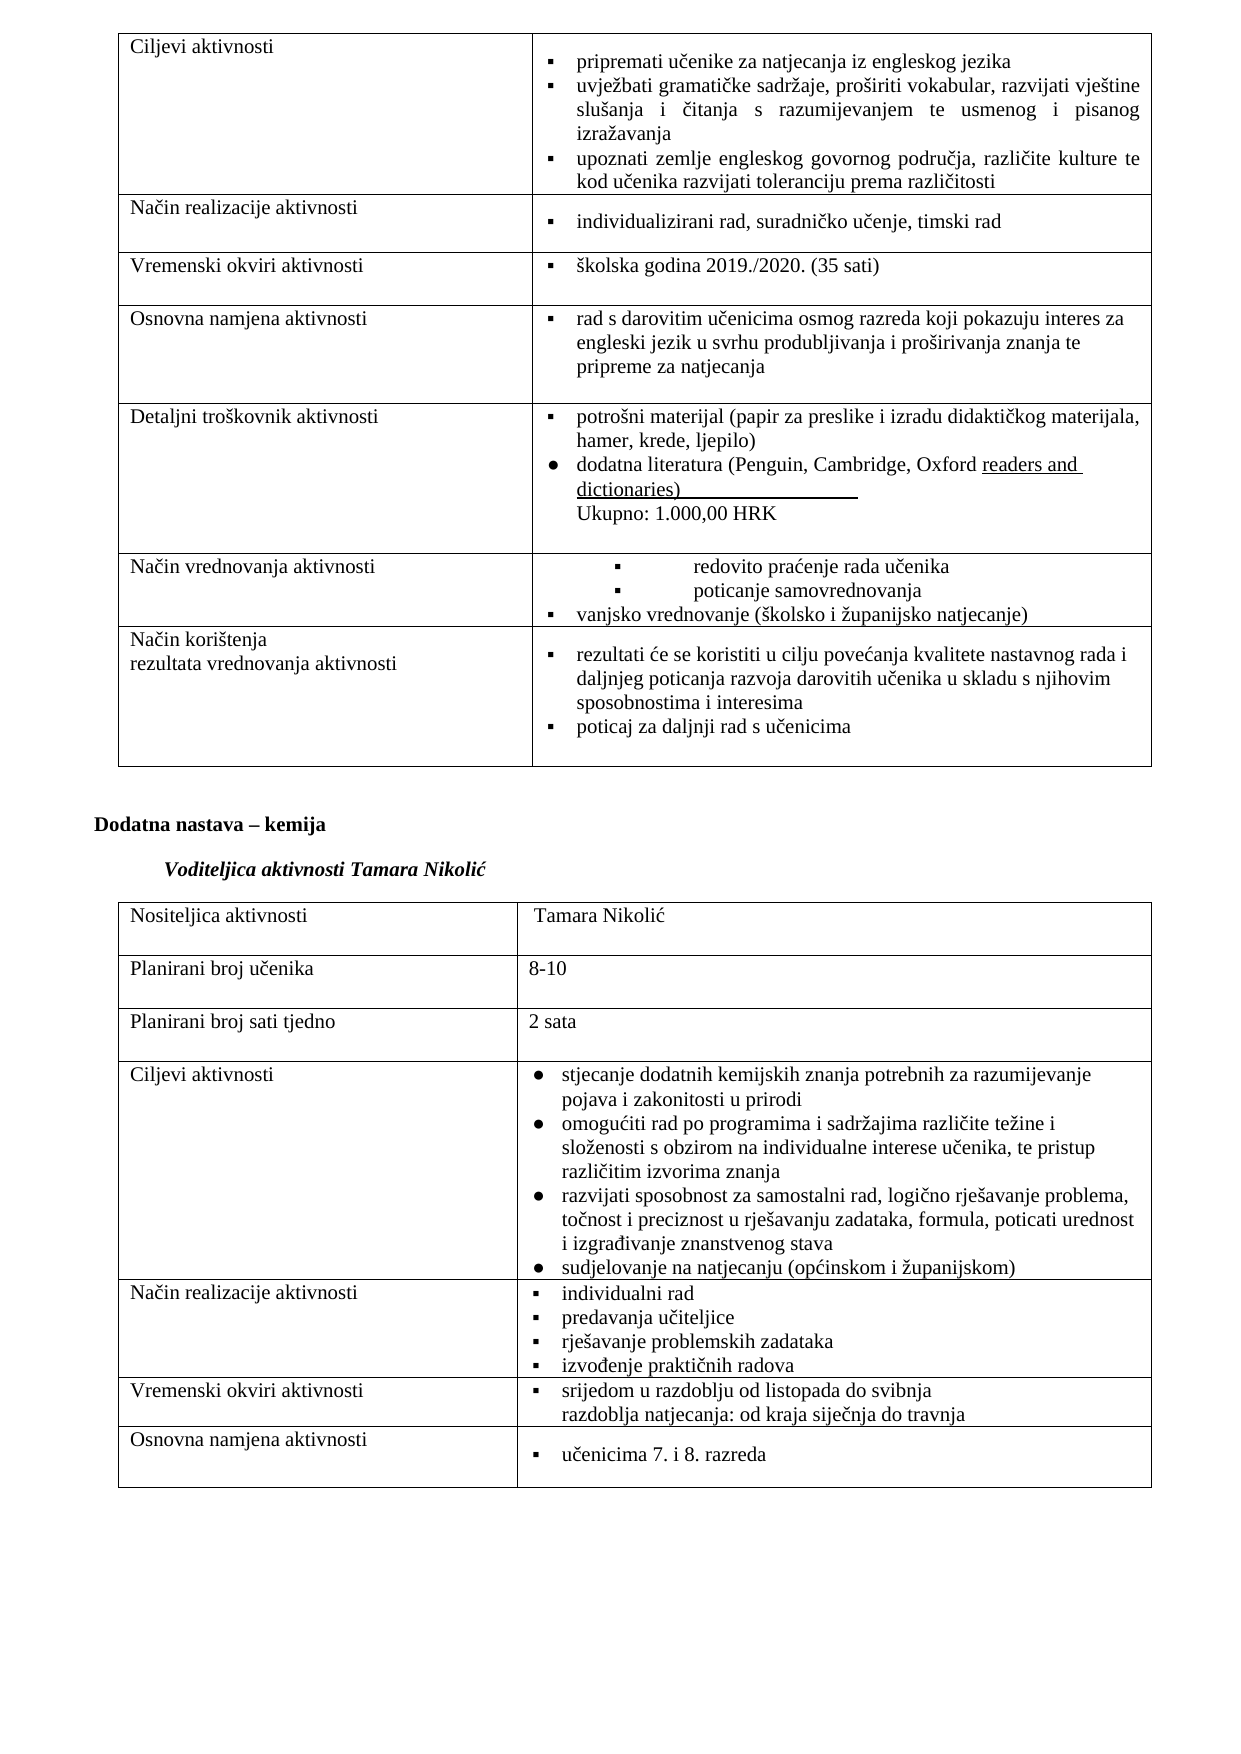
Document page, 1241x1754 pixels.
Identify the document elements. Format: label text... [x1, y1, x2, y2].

table_header Tamara Nikolić [518, 903, 1151, 955]
table_header Nositeljica aktivnosti [119, 903, 517, 955]
table_cell Ciljevi aktivnosti [119, 34, 532, 193]
table_cell individualizirani rad, suradničko učenje, timski rad [533, 195, 1151, 252]
table_cell Detaljni troškovnik aktivnosti [119, 404, 532, 553]
table_cell Način realizacije aktivnosti [119, 195, 532, 252]
text Dodatna nastava – kemija [89, 812, 1211, 836]
table_cell Osnovna namjena aktivnosti [119, 1427, 517, 1487]
table_cell Način vrednovanja aktivnosti [119, 554, 532, 626]
table_cell školska godina 2019./2020. (35 sati) [533, 253, 1151, 305]
table_cell Vremenski okviri aktivnosti [119, 1378, 517, 1426]
table_cell redovito praćenje rada učenika poticanje samovrednovanja vanjsko vrednovanje (školsko i županijsko natjecanje) [533, 554, 1151, 626]
table_cell rezultati će se koristiti u cilju povećanja kvalitete nastavnog rada i daljnjeg poticanja razvoja darovitih učenika u skladu s njihovim sposobnostima i interesima poticaj za daljnji rad s učenicima [533, 627, 1151, 766]
table_cell potrošni materijal (papir za preslike i izradu didaktičkog materijala, hamer, krede, ljepilo) dodatna literatura (Penguin, Cambridge, Oxford readers and dictionaries)_________________ Ukupno: 1.000,00 HRK [533, 404, 1151, 553]
table_cell stjecanje dodatnih kemijskih znanja potrebnih za razumijevanje pojava i zakonitosti u prirodi omogućiti rad po programima i sadržajima različite težine i složenosti s obzirom na individualne interese učenika, te pristup različitim izvorima znanja razvijati sposobnost za samostalni rad, logično rješavanje problema, točnost i preciznost u rješavanju zadataka, formula, poticati urednost i izgrađivanje znanstvenog stava sudjelovanje na natjecanju (općinskom i županijskom) [518, 1062, 1151, 1279]
table_cell individualni rad predavanja učiteljice rješavanje problemskih zadataka izvođenje praktičnih radova [518, 1280, 1151, 1377]
table_cell Osnovna namjena aktivnosti [119, 306, 532, 403]
table_cell Ciljevi aktivnosti [119, 1062, 517, 1279]
table_cell učenicima 7. i 8. razreda [518, 1427, 1151, 1487]
table_cell Vremenski okviri aktivnosti [119, 253, 532, 305]
table_cell pripremati učenike za natjecanja iz engleskog jezika uvježbati gramatičke sadržaje, proširiti vokabular, razvijati vještine slušanja i čitanja s razumijevanjem te usmenog i pisanog izražavanja upoznati zemlje engleskog govornog područja, različite kulture te kod učenika razvijati toleranciju prema različitosti [533, 34, 1151, 193]
table_cell Način korištenja rezultata vrednovanja aktivnosti [119, 627, 532, 766]
table_cell srijedom u razdoblju od listopada do svibnja razdoblja natjecanja: od kraja siječnja do travnja [518, 1378, 1151, 1426]
table_cell Planirani broj učenika [119, 956, 517, 1008]
table_cell 2 sata [518, 1009, 1151, 1061]
table_cell Način realizacije aktivnosti [119, 1280, 517, 1377]
text Voditeljica aktivnosti Tamara Nikolić [164, 857, 1211, 881]
table_cell rad s darovitim učenicima osmog razreda koji pokazuju interes za engleski jezik u svrhu produbljivanja i proširivanja znanja te pripreme za natjecanja [533, 306, 1151, 403]
table_cell Planirani broj sati tjedno [119, 1009, 517, 1061]
table_cell 8-10 [518, 956, 1151, 1008]
